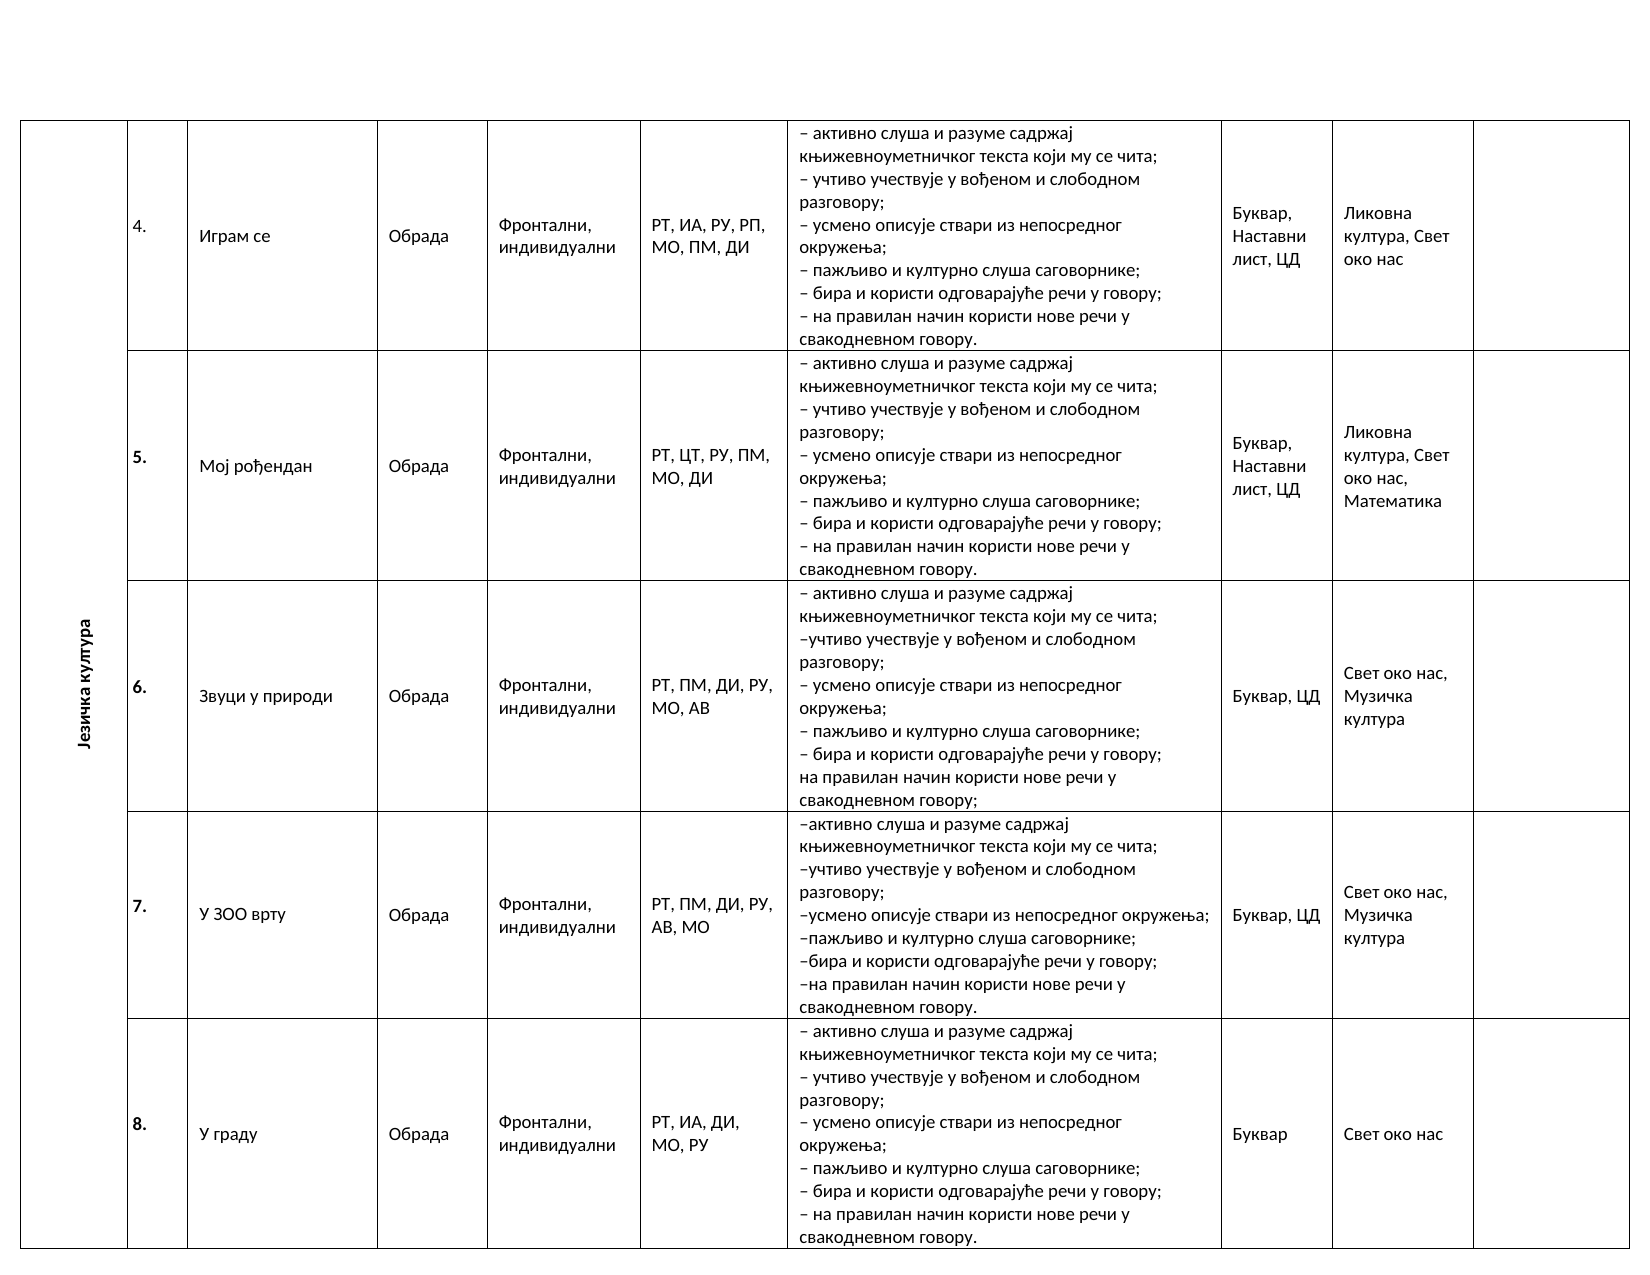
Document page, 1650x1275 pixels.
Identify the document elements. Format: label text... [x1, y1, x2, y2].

table_header – активно слуша и разуме садржај књижевноуметничког текста који му се чита; – учтиво учествује у вођеном и слободном разговору; – усмено описује ствари из непосредног окружења; – пажљиво и културно слуша саговорнике; – бира и користи одговарајуће речи у говору; – на правилан начин користи нове речи у свакодневном говору. [788, 121, 1221, 350]
table_header Играм се [188, 121, 377, 350]
table_cell РТ, ПМ, ДИ, РУ, МО, АВ [641, 581, 787, 811]
table_cell Буквар, ЦД [1222, 812, 1332, 1018]
table_cell Фронтални, индивидуални [488, 351, 640, 580]
table_cell Звуци у природи [188, 581, 377, 811]
table_cell Буквар, ЦД [1222, 581, 1332, 811]
table_cell [1474, 812, 1629, 1018]
table_cell РТ, ПМ, ДИ, РУ, АВ, МО [641, 812, 787, 1018]
table_header Обрада [378, 121, 487, 350]
table_cell Фронтални, индивидуални [488, 581, 640, 811]
table_cell Свет око нас, Музичка култура [1333, 581, 1473, 811]
table_cell Мој рођендан [188, 351, 377, 580]
table_header Фронтални, индивидуални [488, 121, 640, 350]
table_cell Свет око нас [1333, 1019, 1473, 1248]
table_cell [1474, 1019, 1629, 1248]
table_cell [488, 1019, 640, 1248]
table_cell Буквар [1222, 1019, 1332, 1248]
table_header 4. [128, 121, 187, 350]
table_cell Фронтални, индивидуални [488, 812, 640, 1018]
table_cell У ЗОО врту [188, 812, 377, 1018]
table_cell 7. [128, 812, 187, 1018]
table_cell Ликовна култура, Свет око нас, Математика [1333, 351, 1473, 580]
table_cell Обрада [378, 1019, 487, 1248]
table_cell [1474, 351, 1629, 580]
table_cell 8. [128, 1019, 187, 1248]
table_cell Буквар, Наставни лист, ЦД [1222, 351, 1332, 580]
table_cell Обрада [378, 351, 487, 580]
table_cell [1474, 581, 1629, 811]
table_header РТ, ИА, РУ, РП, МО, ПМ, ДИ [641, 121, 787, 350]
table_header Буквар, Наставни лист, ЦД [1222, 121, 1332, 350]
table_cell 6. [128, 581, 187, 811]
table_cell Обрада [378, 812, 487, 1018]
table_cell РТ, ЦТ, РУ, ПМ, МО, ДИ [641, 351, 787, 580]
table_header [1474, 121, 1629, 350]
table_header Ликовна култура, Свет око нас [1333, 121, 1473, 350]
table_cell У граду [188, 1019, 377, 1248]
table_cell РТ, ИА, ДИ, МО, РУ [641, 1019, 787, 1248]
table_cell 5. [128, 351, 187, 580]
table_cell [788, 1019, 1221, 1248]
table_cell Обрада [378, 581, 487, 811]
table_cell Свет око нас, Музичка култура [1333, 812, 1473, 1018]
table_header Језичка култура [21, 121, 127, 1248]
table_cell – активно слуша и разуме садржај књижевноуметничког текста који му се чита; –учтиво учествује у вођеном и слободном разговору; – усмено описује ствари из непосредног окружења; – пажљиво и културно слуша саговорнике; – бира и користи одговарајуће речи у говору; на правилан начин користи нове речи у свакодневном говору; [788, 581, 1221, 811]
